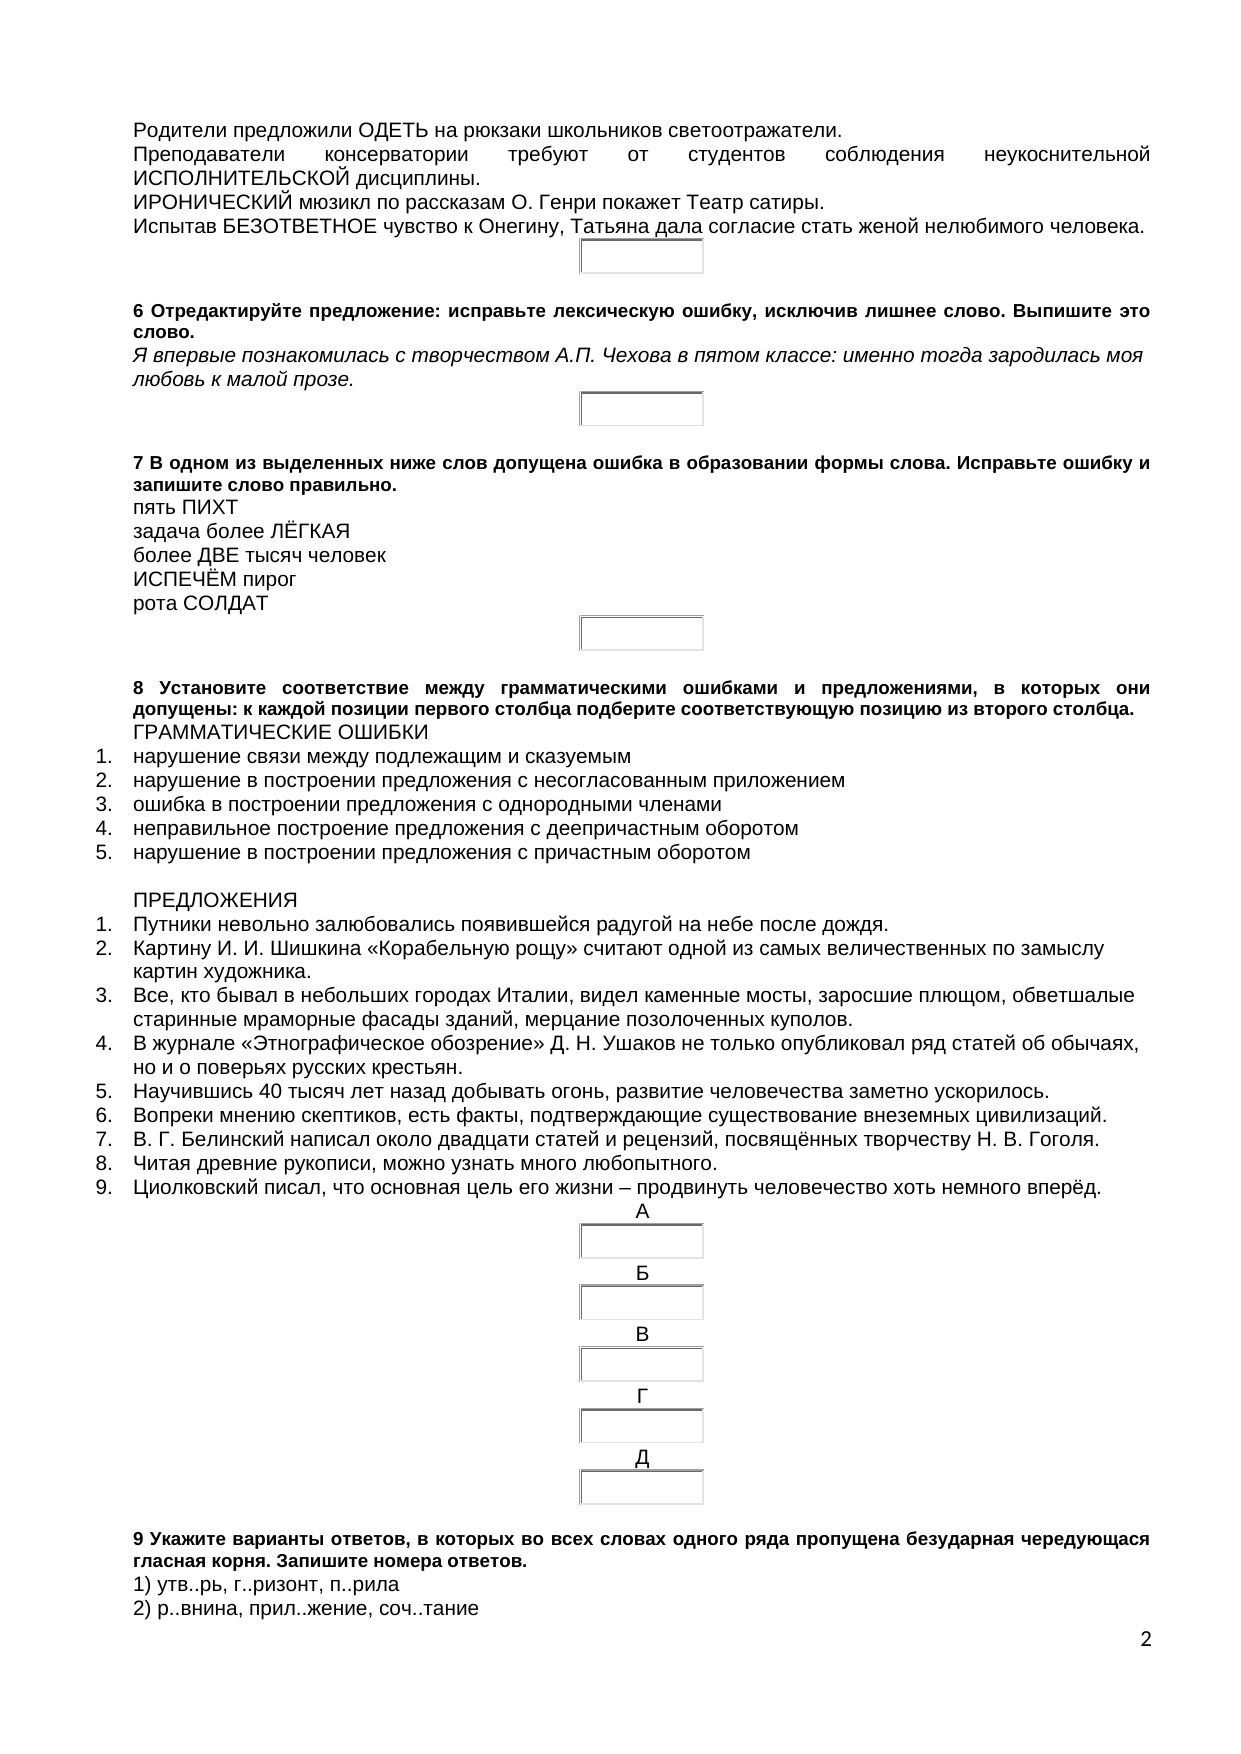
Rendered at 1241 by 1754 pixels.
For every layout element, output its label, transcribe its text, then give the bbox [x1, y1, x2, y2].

text Б [133, 1260, 1152, 1284]
text Родители предложили ОДЕТЬ на рюкзаки школьников светоотражатели. [133, 118, 1152, 142]
text рота СОЛДАТ [133, 591, 1152, 615]
text более ДВЕ тысяч человек [133, 543, 1152, 567]
list нарушение связи между подлежащим и сказуемым [95, 744, 1152, 768]
list неправильное построение предложения с деепричастным оборотом [95, 816, 1152, 839]
text Испытав БЕЗОТВЕТНОЕ чувство к Онегину, Татьяна дала согласие стать женой нелюбимого человека. [133, 214, 1152, 238]
list Путники невольно залюбовались появившейся радугой на небе после дождя. [95, 911, 1152, 935]
list Все, кто бывал в небольших городах Италии, видел каменные мосты, заросшие плющом, обветшалые старинные мраморные фасады зданий, мерцание позолоченных куполов. [95, 983, 1152, 1031]
text В [133, 1322, 1152, 1346]
text 2) р..внина, прил..жение, соч..тание [133, 1595, 1152, 1619]
list нарушение в построении предложения с несогласованным приложением [95, 768, 1152, 792]
list ошибка в построении предложения с однородными членами [95, 792, 1152, 816]
text Преподаватели консерватории требуют от студентов соблюдения неукоснительной ИСПОЛНИТЕЛЬСКОЙ дисциплины. [133, 142, 1152, 190]
list В. Г. Белинский написал около двадцати статей и рецензий, посвящённых творчеству Н. В. Гоголя. [95, 1127, 1152, 1151]
list Научившись 40 тысяч лет назад добывать огонь, развитие человечества заметно ускорилось. [95, 1079, 1152, 1103]
text 6 Отредактируйте предложение: исправьте лексическую ошибку, исключив лишнее слово. Выпишите это слово. [133, 299, 1152, 343]
text 7 В одном из выделенных ниже слов допущена ошибка в образовании формы слова. Исправьте ошибку и запишите слово правильно. [133, 452, 1152, 495]
list Картину И. И. Шишкина «Корабельную рощу» считают одной из самых величественных по замыслу картин художника. [95, 935, 1152, 983]
text 8 Установите соответствие между грамматическими ошибками и предложениями, в которых они допущены: к каждой позиции первого столбца подберите соответствующую позицию из второго столбца. [133, 677, 1152, 720]
text Я впервые познакомилась с творчеством А.П. Чехова в пятом классе: именно тогда зародилась моя любовь к малой прозе. [133, 343, 1152, 391]
text ПРЕДЛОЖЕНИЯ [133, 887, 1152, 911]
text ИСПЕЧЁМ пирог [133, 567, 1152, 591]
list нарушение в построении предложения с причастным оборотом [95, 839, 1152, 863]
text задача более ЛЁГКАЯ [133, 519, 1152, 543]
list Читая древние рукописи, можно узнать много любопытного. [95, 1151, 1152, 1175]
list Циолковский писал, что основная цель его жизни – продвинуть человечество хоть немного вперёд. [95, 1175, 1152, 1199]
list Вопреки мнению скептиков, есть факты, подтверждающие существование внеземных цивилизаций. [95, 1103, 1152, 1127]
text Г [133, 1383, 1152, 1407]
text пять ПИХТ [133, 495, 1152, 519]
text ИРОНИЧЕСКИЙ мюзикл по рассказам О. Генри покажет Театр сатиры. [133, 190, 1152, 214]
text А [133, 1199, 1152, 1223]
text 9 Укажите варианты ответов, в которых во всех словах одного ряда пропущена безударная чередующася гласная корня. Запишите номера ответов. [133, 1528, 1152, 1571]
text 1) утв..рь, г..ризонт, п..рила [133, 1571, 1152, 1595]
list В журнале «Этнографическое обозрение» Д. Н. Ушаков не только опубликовал ряд статей об обычаях, но и о поверьях русских крестьян. [95, 1031, 1152, 1079]
text ГРАММАТИЧЕСКИЕ ОШИБКИ [133, 720, 1152, 744]
text Д [133, 1445, 1152, 1469]
